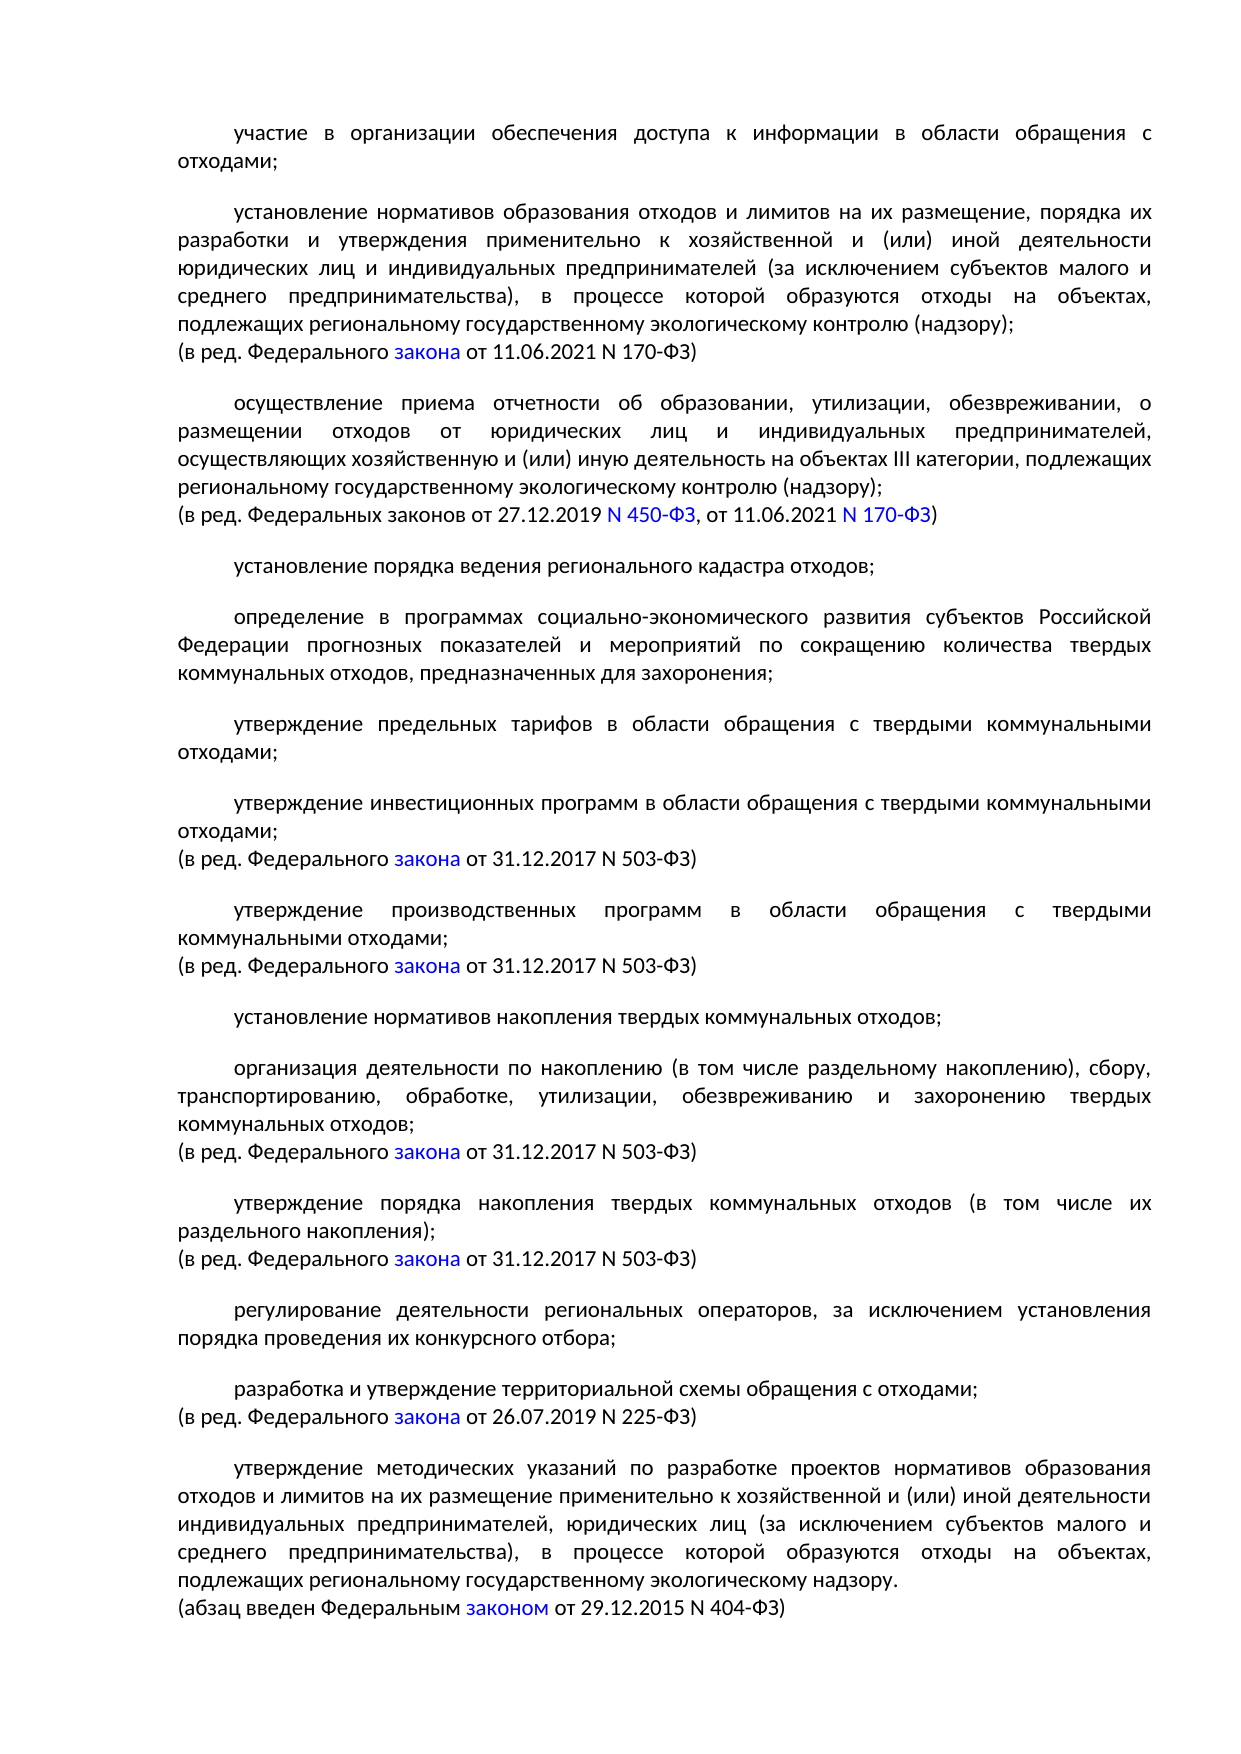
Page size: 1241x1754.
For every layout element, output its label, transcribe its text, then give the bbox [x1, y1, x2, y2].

text утверждение порядка накопления твердых коммунальных отходов (в том числе их раздельного накопления); [177, 1188, 1152, 1244]
text участие в организации обеспечения доступа к информации в области обращения с отходами; [177, 118, 1152, 174]
text установление порядка ведения регионального кадастра отходов; [177, 551, 1152, 579]
text регулирование деятельности региональных операторов, за исключением установления порядка проведения их конкурсного отбора; [177, 1295, 1152, 1351]
text утверждение предельных тарифов в области обращения с твердыми коммунальными отходами; [177, 709, 1152, 765]
text утверждение инвестиционных программ в области обращения с твердыми коммунальными отходами; [177, 788, 1152, 844]
text (абзац введен Федеральным законом от 29.12.2015 N 404-ФЗ) [177, 1593, 1152, 1621]
text (в ред. Федерального закона от 11.06.2021 N 170-ФЗ) [177, 337, 1152, 365]
text разработка и утверждение территориальной схемы обращения с отходами; [177, 1374, 1152, 1402]
text (в ред. Федерального закона от 31.12.2017 N 503-ФЗ) [177, 951, 1152, 979]
text утверждение методических указаний по разработке проектов нормативов образования отходов и лимитов на их размещение применительно к хозяйственной и (или) иной деятельности индивидуальных предпринимателей, юридических лиц (за исключением субъектов малого и среднего предпринимательства), в процессе которой образуются отходы на объектах, подлежащих региональному государственному экологическому надзору. [177, 1453, 1152, 1593]
text (в ред. Федерального закона от 31.12.2017 N 503-ФЗ) [177, 1244, 1152, 1272]
text (в ред. Федерального закона от 26.07.2019 N 225-ФЗ) [177, 1402, 1152, 1430]
text утверждение производственных программ в области обращения с твердыми коммунальными отходами; [177, 895, 1152, 951]
text установление нормативов накопления твердых коммунальных отходов; [177, 1002, 1152, 1030]
text (в ред. Федерального закона от 31.12.2017 N 503-ФЗ) [177, 844, 1152, 872]
text определение в программах социально-экономического развития субъектов Российской Федерации прогнозных показателей и мероприятий по сокращению количества твердых коммунальных отходов, предназначенных для захоронения; [177, 602, 1152, 686]
text (в ред. Федерального закона от 31.12.2017 N 503-ФЗ) [177, 1137, 1152, 1165]
text организация деятельности по накоплению (в том числе раздельному накоплению), сбору, транспортированию, обработке, утилизации, обезвреживанию и захоронению твердых коммунальных отходов; [177, 1053, 1152, 1137]
text осуществление приема отчетности об образовании, утилизации, обезвреживании, о размещении отходов от юридических лиц и индивидуальных предпринимателей, осуществляющих хозяйственную и (или) иную деятельность на объектах III категории, подлежащих региональному государственному экологическому контролю (надзору); [177, 388, 1152, 500]
text (в ред. Федеральных законов от 27.12.2019 N 450-ФЗ, от 11.06.2021 N 170-ФЗ) [177, 500, 1152, 528]
text установление нормативов образования отходов и лимитов на их размещение, порядка их разработки и утверждения применительно к хозяйственной и (или) иной деятельности юридических лиц и индивидуальных предпринимателей (за исключением субъектов малого и среднего предпринимательства), в процессе которой образуются отходы на объектах, подлежащих региональному государственному экологическому контролю (надзору); [177, 197, 1152, 337]
